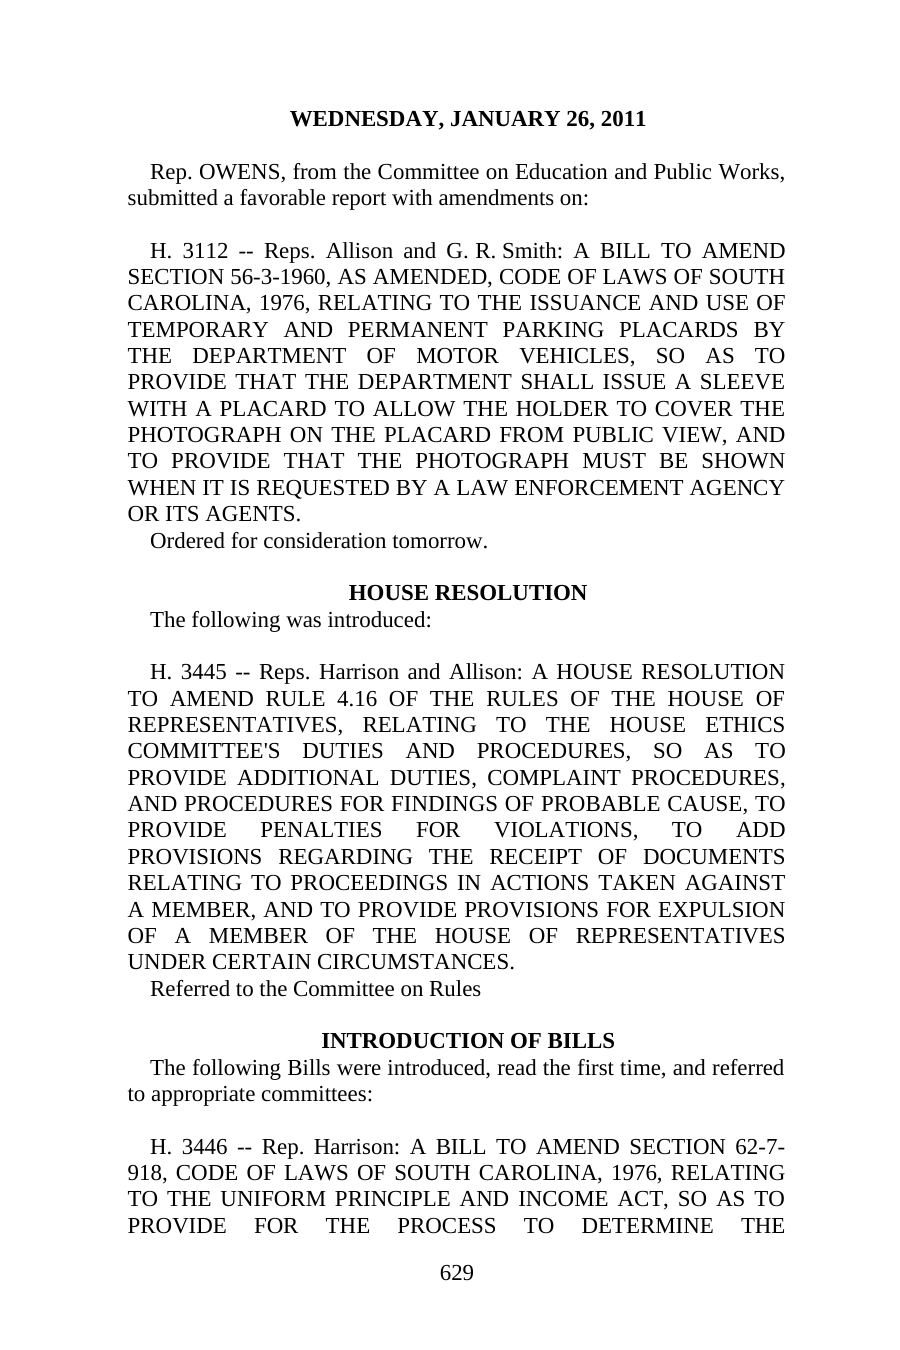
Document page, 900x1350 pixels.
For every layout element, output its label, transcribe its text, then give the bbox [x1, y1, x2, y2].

text HOUSE RESOLUTION [127, 579, 786, 606]
text H. 3112 -- Reps. Allison and G. R. Smith: A BILL TO AMEND SECTION 56-3-1960, AS AMENDED, CODE OF LAWS OF SOUTH CAROLINA, 1976, RELATING TO THE ISSUANCE AND USE OF TEMPORARY AND PERMANENT PARKING PLACARDS BY THE DEPARTMENT OF MOTOR VEHICLES, SO AS TO PROVIDE THAT THE DEPARTMENT SHALL ISSUE A SLEEVE WITH A PLACARD TO ALLOW THE HOLDER TO COVER THE PHOTOGRAPH ON THE PLACARD FROM PUBLIC VIEW, AND TO PROVIDE THAT THE PHOTOGRAPH MUST BE SHOWN WHEN IT IS REQUESTED BY A LAW ENFORCEMENT AGENCY OR ITS AGENTS. [127, 237, 786, 527]
text The following was introduced: [127, 606, 786, 632]
text Referred to the Committee on Rules [127, 975, 786, 1001]
text H. 3445 -- Reps. Harrison and Allison: A HOUSE RESOLUTION TO AMEND RULE 4.16 OF THE RULES OF THE HOUSE OF REPRESENTATIVES, RELATING TO THE HOUSE ETHICS COMMITTEE'S DUTIES AND PROCEDURES, SO AS TO PROVIDE ADDITIONAL DUTIES, COMPLAINT PROCEDURES, AND PROCEDURES FOR FINDINGS OF PROBABLE CAUSE, TO PROVIDE PENALTIES FOR VIOLATIONS, TO ADD PROVISIONS REGARDING THE RECEIPT OF DOCUMENTS RELATING TO PROCEEDINGS IN ACTIONS TAKEN AGAINST A MEMBER, AND TO PROVIDE PROVISIONS FOR EXPULSION OF A MEMBER OF THE HOUSE OF REPRESENTATIVES UNDER CERTAIN CIRCUMSTANCES. [127, 658, 786, 975]
text Ordered for consideration tomorrow. [127, 527, 786, 553]
text Rep. OWENS, from the Committee on Education and Public Works, submitted a favorable report with amendments on: [127, 158, 786, 210]
text INTRODUCTION OF BILLS [127, 1027, 786, 1054]
text The following Bills were introduced, read the first time, and referred to appropriate committees: [127, 1054, 786, 1106]
